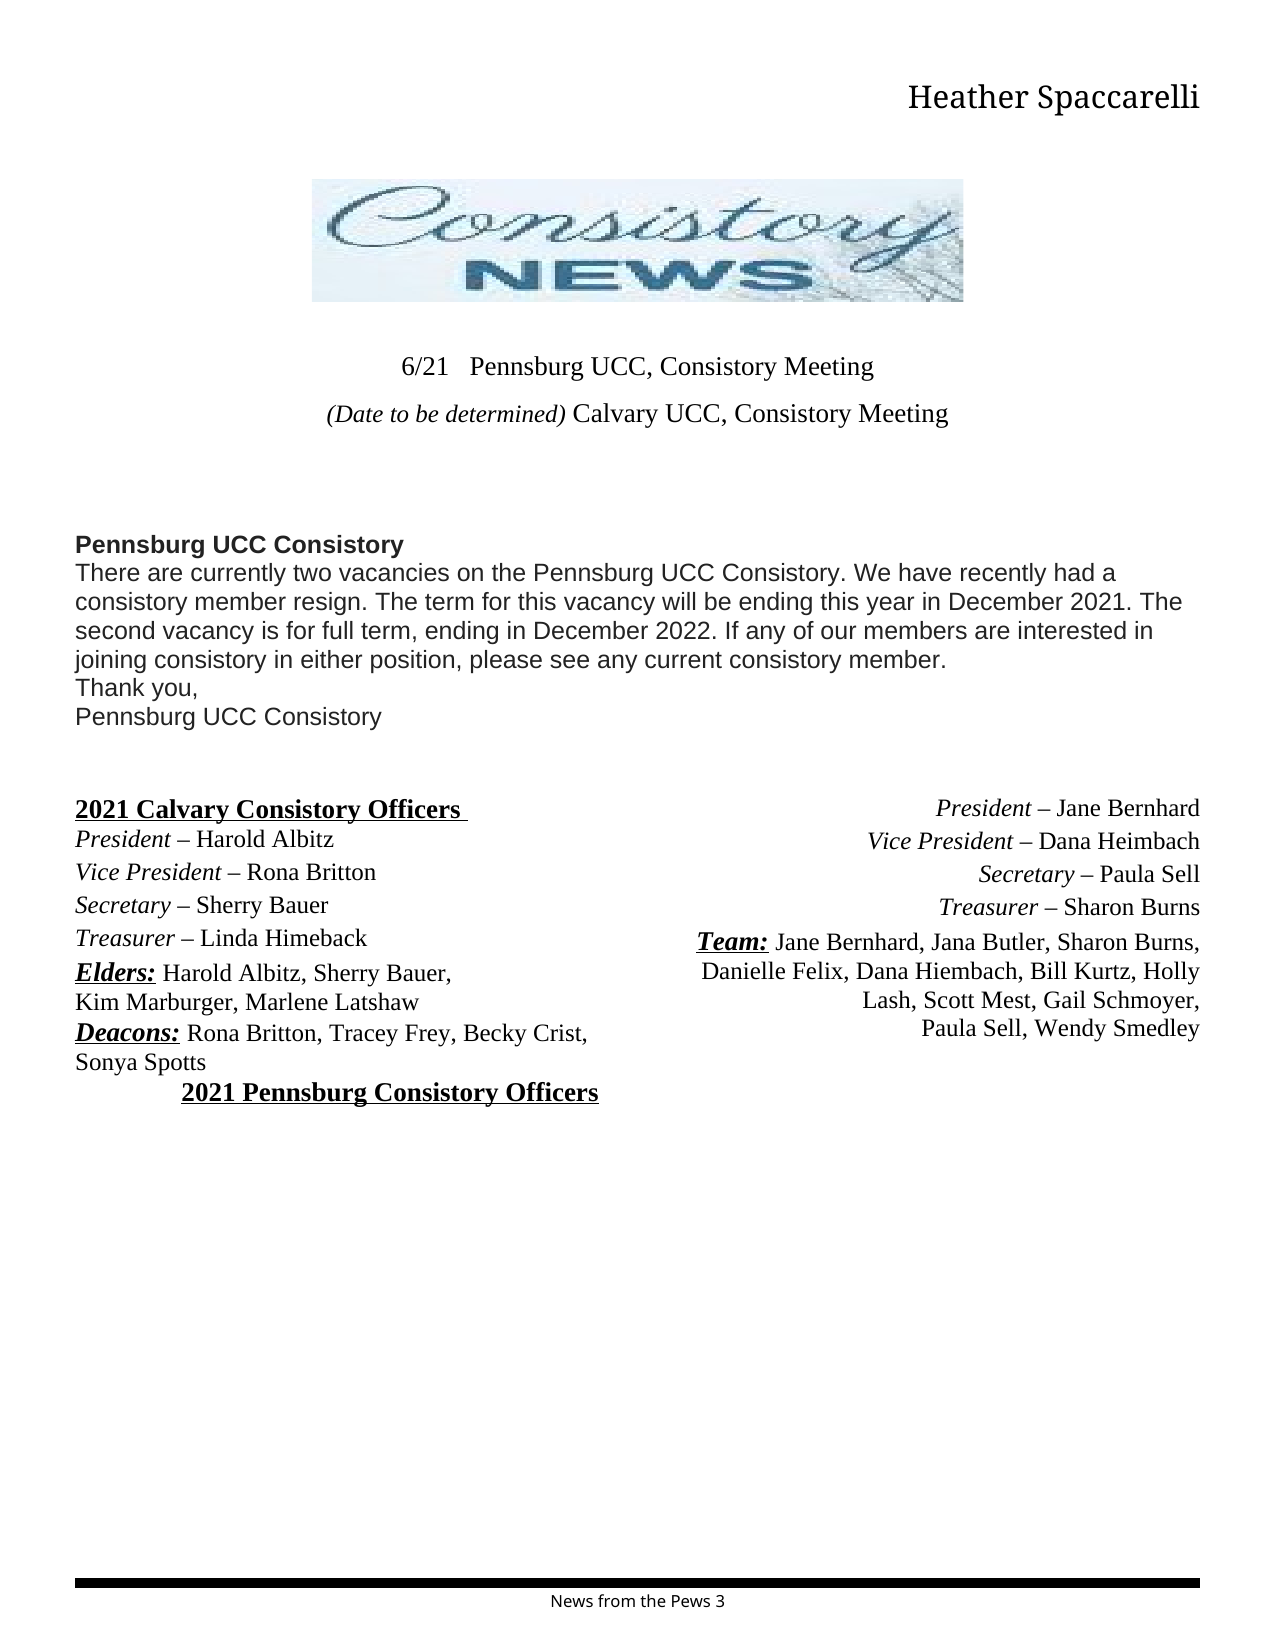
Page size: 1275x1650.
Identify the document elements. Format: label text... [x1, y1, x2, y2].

text Secretary – Sherry Bauer [75, 890, 600, 919]
text (Date to be determined) Calvary UCC, Consistory Meeting [75, 397, 1200, 428]
text Deacons: Rona Britton, Tracey Frey, Becky Crist, Sonya Spotts [75, 1016, 600, 1076]
text Heather Spaccarelli [75, 75, 1200, 118]
text There are currently two vacancies on the Pennsburg UCC Consistory. We have recently had a consistory member resign. The term for this vacancy will be ending this year in December 2021. The second vacancy is for full term, ending in December 2022. If any of our members are interested in joining consistory in either position, please see any current consistory member. [75, 558, 1200, 673]
text President – Jane Bernhard [675, 793, 1200, 821]
text President – Harold Albitz [75, 824, 600, 853]
text Pennsburg UCC Consistory [75, 530, 1200, 558]
text Kim Marburger, Marlene Latshaw [75, 987, 600, 1016]
text Treasurer – Linda Himeback [75, 923, 600, 952]
text Elders: Harold Albitz, Sherry Bauer, [75, 956, 600, 987]
text Pennsburg UCC Consistory [75, 702, 1200, 731]
text Thank you, [75, 673, 1200, 702]
text Secretary – Paula Sell [675, 859, 1200, 887]
text 2021 Calvary Consistory Officers [75, 793, 600, 824]
text 2021 Pennsburg Consistory Officers [150, 1076, 600, 1107]
text Vice President – Dana Heimbach [675, 826, 1200, 854]
text Team: Jane Bernhard, Jana Butler, Sharon Burns, Danielle Felix, Dana Hiembach, Bill Kurtz, Holly Lash, Scott Mest, Gail Schmoyer, [675, 925, 1200, 1013]
text Vice President – Rona Britton [75, 857, 600, 886]
text 6/21 Pennsburg UCC, Consistory Meeting [75, 350, 1200, 381]
text Paula Sell, Wendy Smedley [675, 1013, 1200, 1042]
picture [311, 179, 964, 302]
text Treasurer – Sharon Burns [675, 892, 1200, 921]
